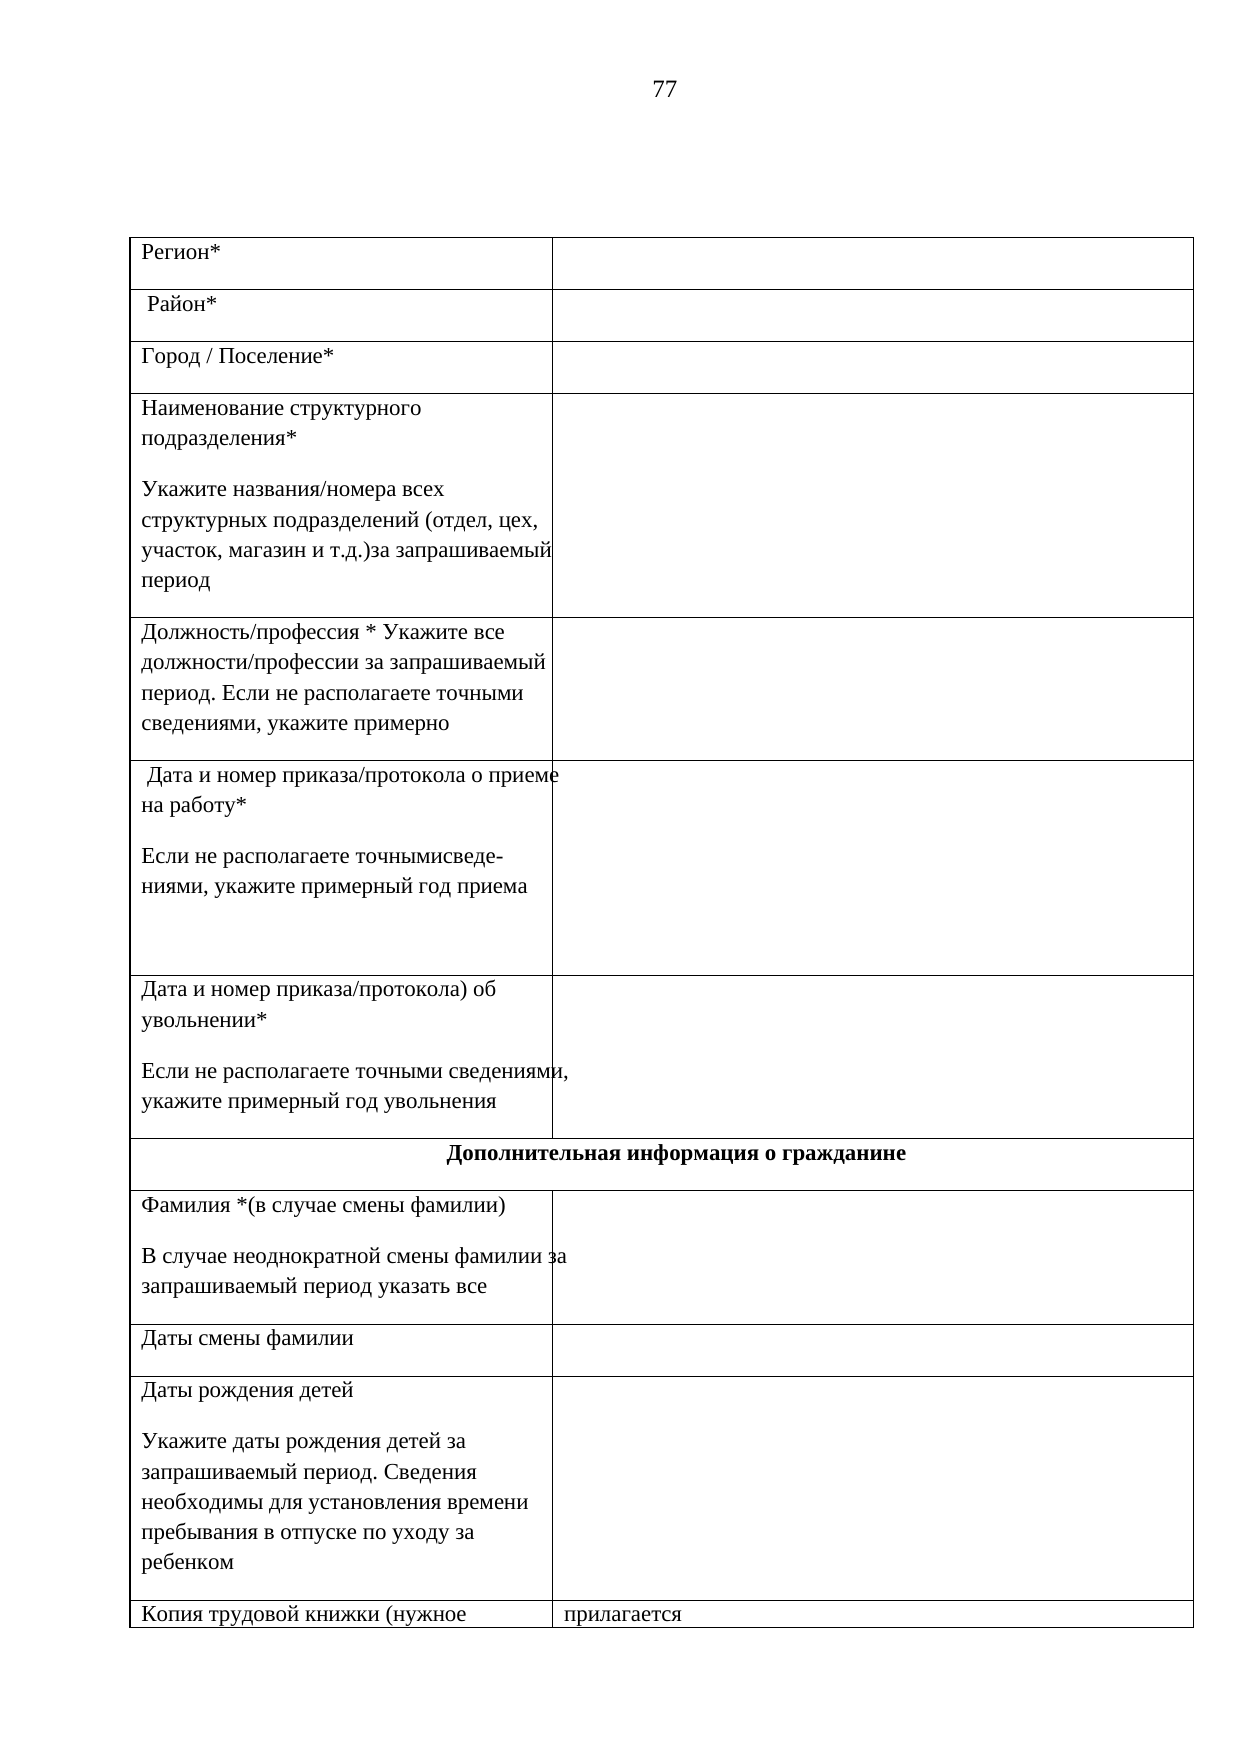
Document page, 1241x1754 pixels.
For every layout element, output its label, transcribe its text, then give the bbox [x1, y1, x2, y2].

table_cell [553, 394, 1193, 617]
table_cell [553, 1325, 1193, 1376]
table_cell Даты рождения детей Укажите даты рождения детей за запрашиваемый период. Сведения необходимы для установления времени пребывания в отпуске по уходу за ребенком [131, 1377, 552, 1599]
table_cell [553, 618, 1193, 760]
table_cell Регион* [131, 238, 552, 289]
table_cell [553, 342, 1193, 393]
table_cell Город / Поселение* [131, 342, 552, 393]
table_cell Дата и номер приказа/протокола о приеме на работу* Если не располагаете точнымисведе-ниями, укажите примерный год приема [131, 761, 552, 974]
table_cell [553, 761, 1193, 974]
table_cell Должность/профессия * Укажите все должности/профессии за запрашиваемый период. Если не располагаете точными сведениями, укажите примерно [131, 618, 552, 760]
table_cell Наименование структурного подразделения* Укажите названия/номера всех структурных подразделений (отдел, цех, участок, магазин и т.д.)за запрашиваемый период [131, 394, 552, 617]
table_cell Фамилия *(в случае смены фамилии) В случае неоднократной смены фамилии за запрашиваемый период указать все [131, 1191, 552, 1323]
table_cell Район* [131, 290, 552, 341]
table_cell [131, 1601, 552, 1627]
table_cell [553, 1191, 1193, 1323]
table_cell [553, 1601, 1193, 1627]
table_cell [553, 290, 1193, 341]
table_cell [553, 976, 1193, 1138]
table_cell Даты смены фамилии [131, 1325, 552, 1376]
table_cell [553, 1377, 1193, 1599]
table_cell Дата и номер приказа/протокола) об увольнении* Если не располагаете точными сведениями, укажите примерный год увольнения [131, 976, 552, 1138]
table_cell [553, 238, 1193, 289]
table_cell Дополнительная информация о гражданине [131, 1139, 1193, 1190]
